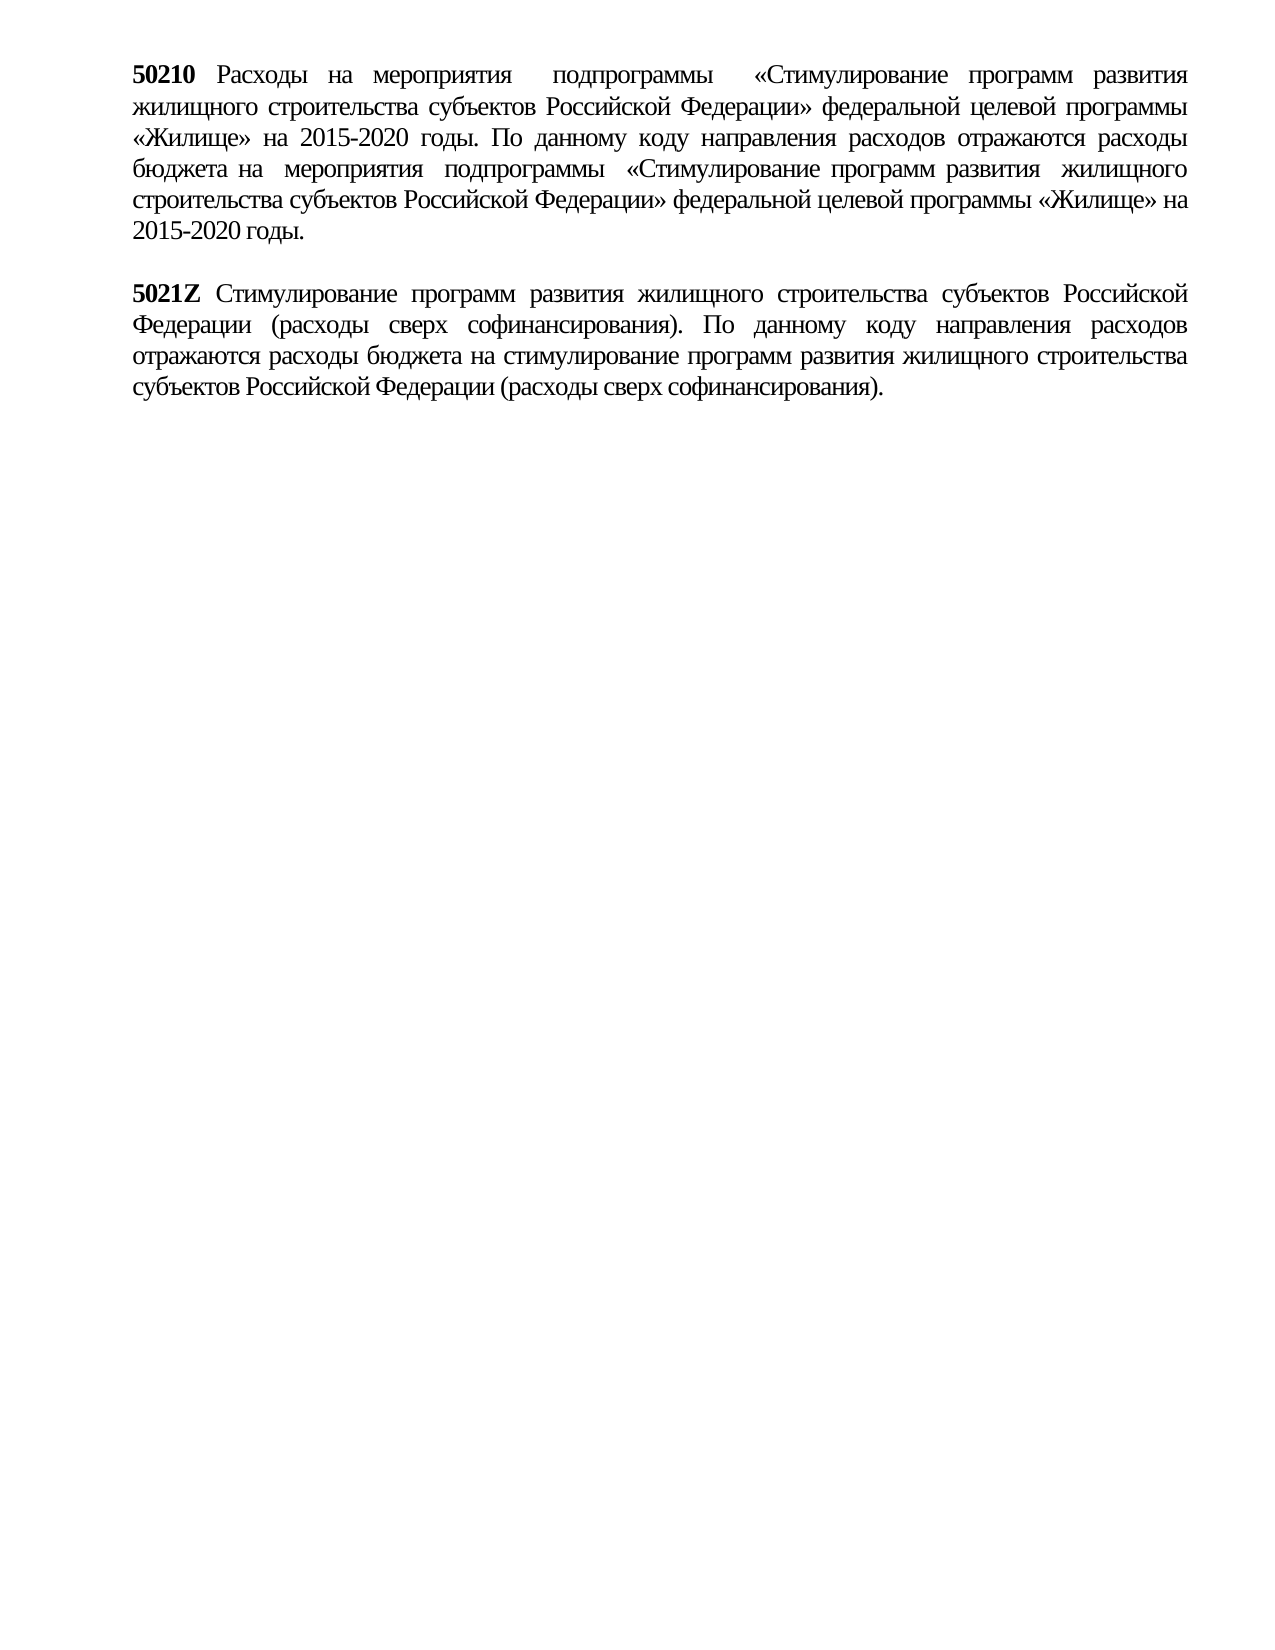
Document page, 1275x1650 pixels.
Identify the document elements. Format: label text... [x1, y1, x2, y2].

text 5021Z Стимулирование программ развития жилищного строительства субъектов Российской Федерации (расходы сверх софинансирования). По данному коду направления расходов отражаются расходы бюджета на стимулирование программ развития жилищного строительства субъектов Российской Федерации (расходы сверх софинансирования). [132, 277, 1188, 401]
text 50210 Расходы на мероприятия подпрограммы «Стимулирование программ развития жилищного строительства субъектов Российской Федерации» федеральной целевой программы «Жилище» на 2015-2020 годы. По данному коду направления расходов отражаются расходы бюджета на мероприятия подпрограммы «Стимулирование программ развития жилищного строительства субъектов Российской Федерации» федеральной целевой программы «Жилище» на 2015-2020 годы. [132, 59, 1188, 246]
